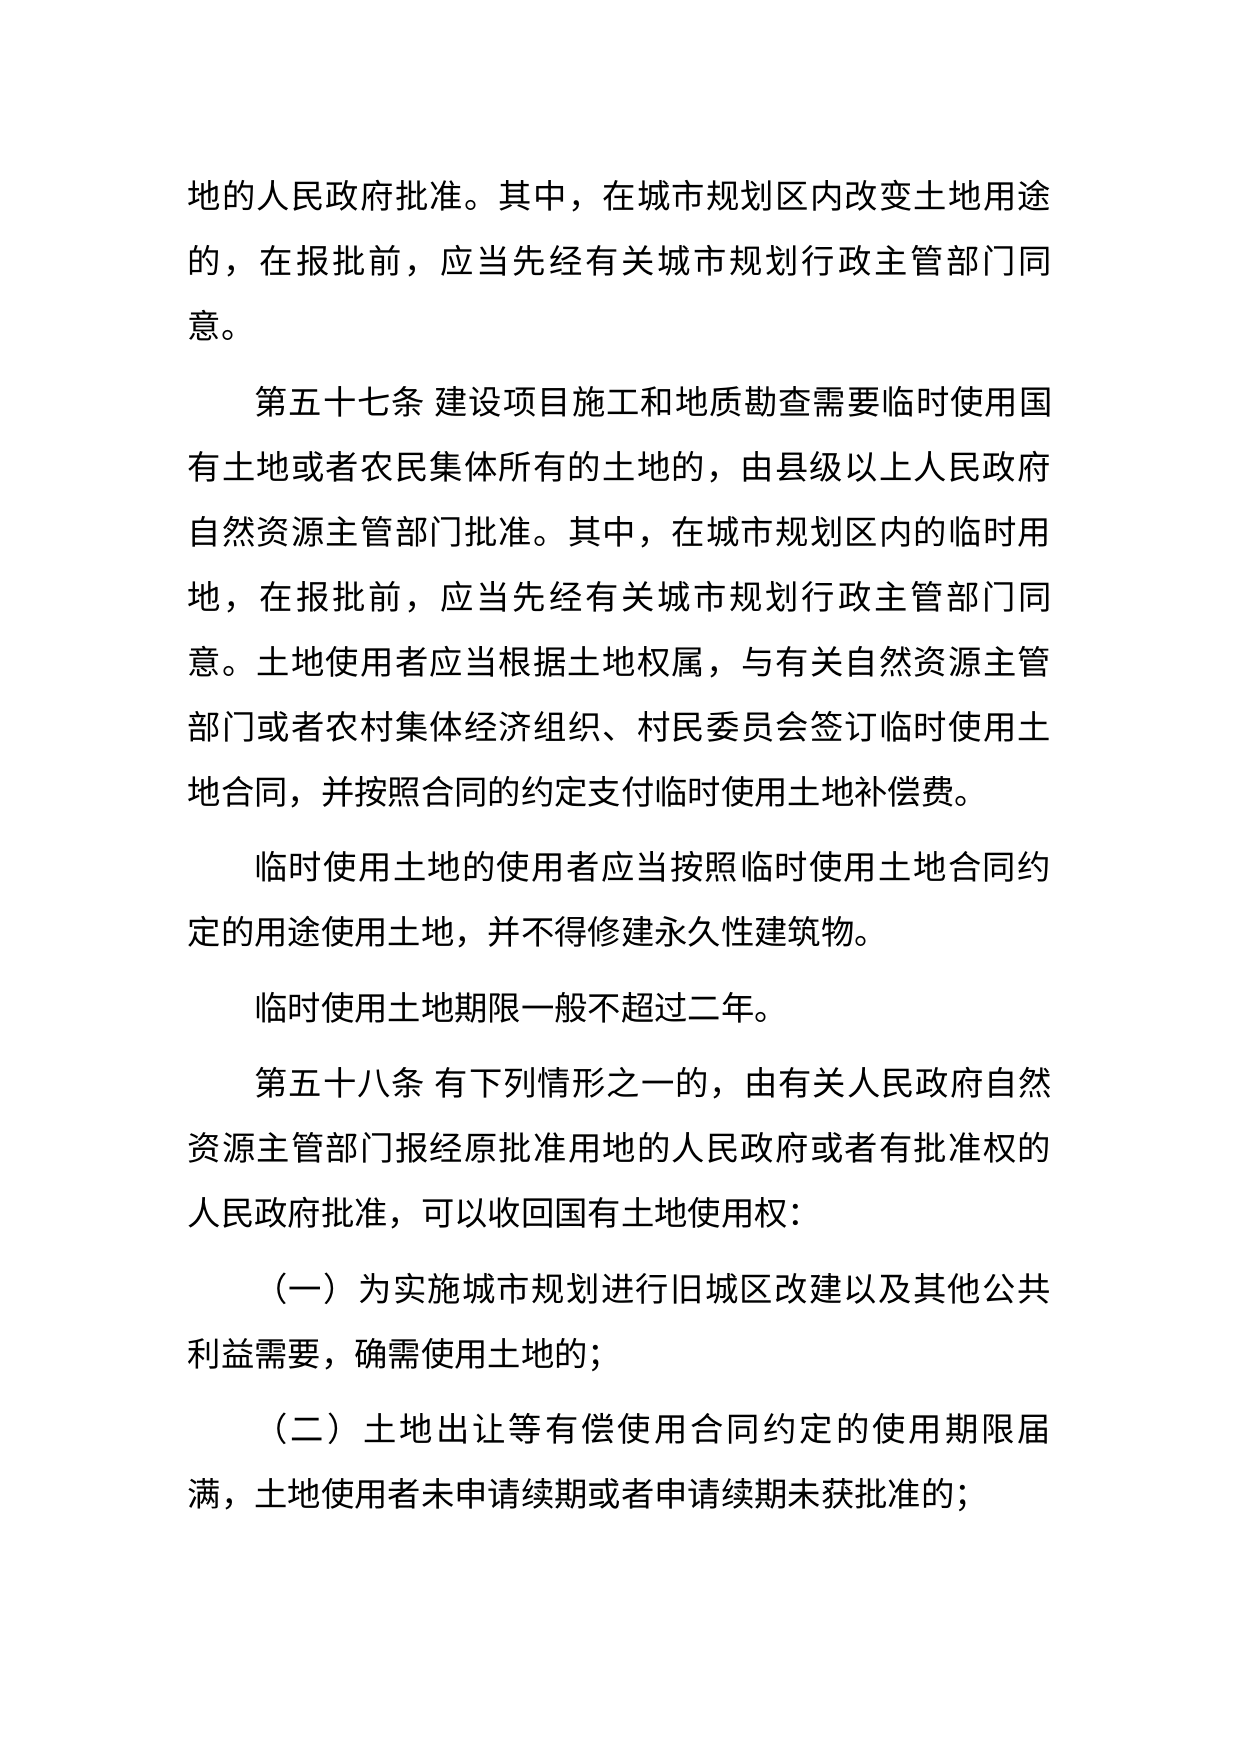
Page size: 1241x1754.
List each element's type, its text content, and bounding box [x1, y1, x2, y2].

text 第五十八条 有下列情形之一的，由有关人民政府自然资源主管部门报经原批准用地的人民政府或者有批准权的人民政府批准，可以收回国有土地使用权： [187, 1049, 1053, 1244]
text 临时使用土地的使用者应当按照临时使用土地合同约定的用途使用土地，并不得修建永久性建筑物。 [187, 833, 1053, 963]
text 临时使用土地期限一般不超过二年。 [187, 973, 1053, 1038]
text 第五十七条 建设项目施工和地质勘查需要临时使用国有土地或者农民集体所有的土地的，由县级以上人民政府自然资源主管部门批准。其中，在城市规划区内的临时用地，在报批前，应当先经有关城市规划行政主管部门同意。土地使用者应当根据土地权属，与有关自然资源主管部门或者农村集体经济组织、村民委员会签订临时使用土地合同，并按照合同的约定支付临时使用土地补偿费。 [187, 367, 1053, 822]
text （二）土地出让等有偿使用合同约定的使用期限届满，土地使用者未申请续期或者申请续期未获批准的； [187, 1394, 1053, 1524]
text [187, 162, 1053, 357]
text （一）为实施城市规划进行旧城区改建以及其他公共利益需要，确需使用土地的； [187, 1254, 1053, 1384]
